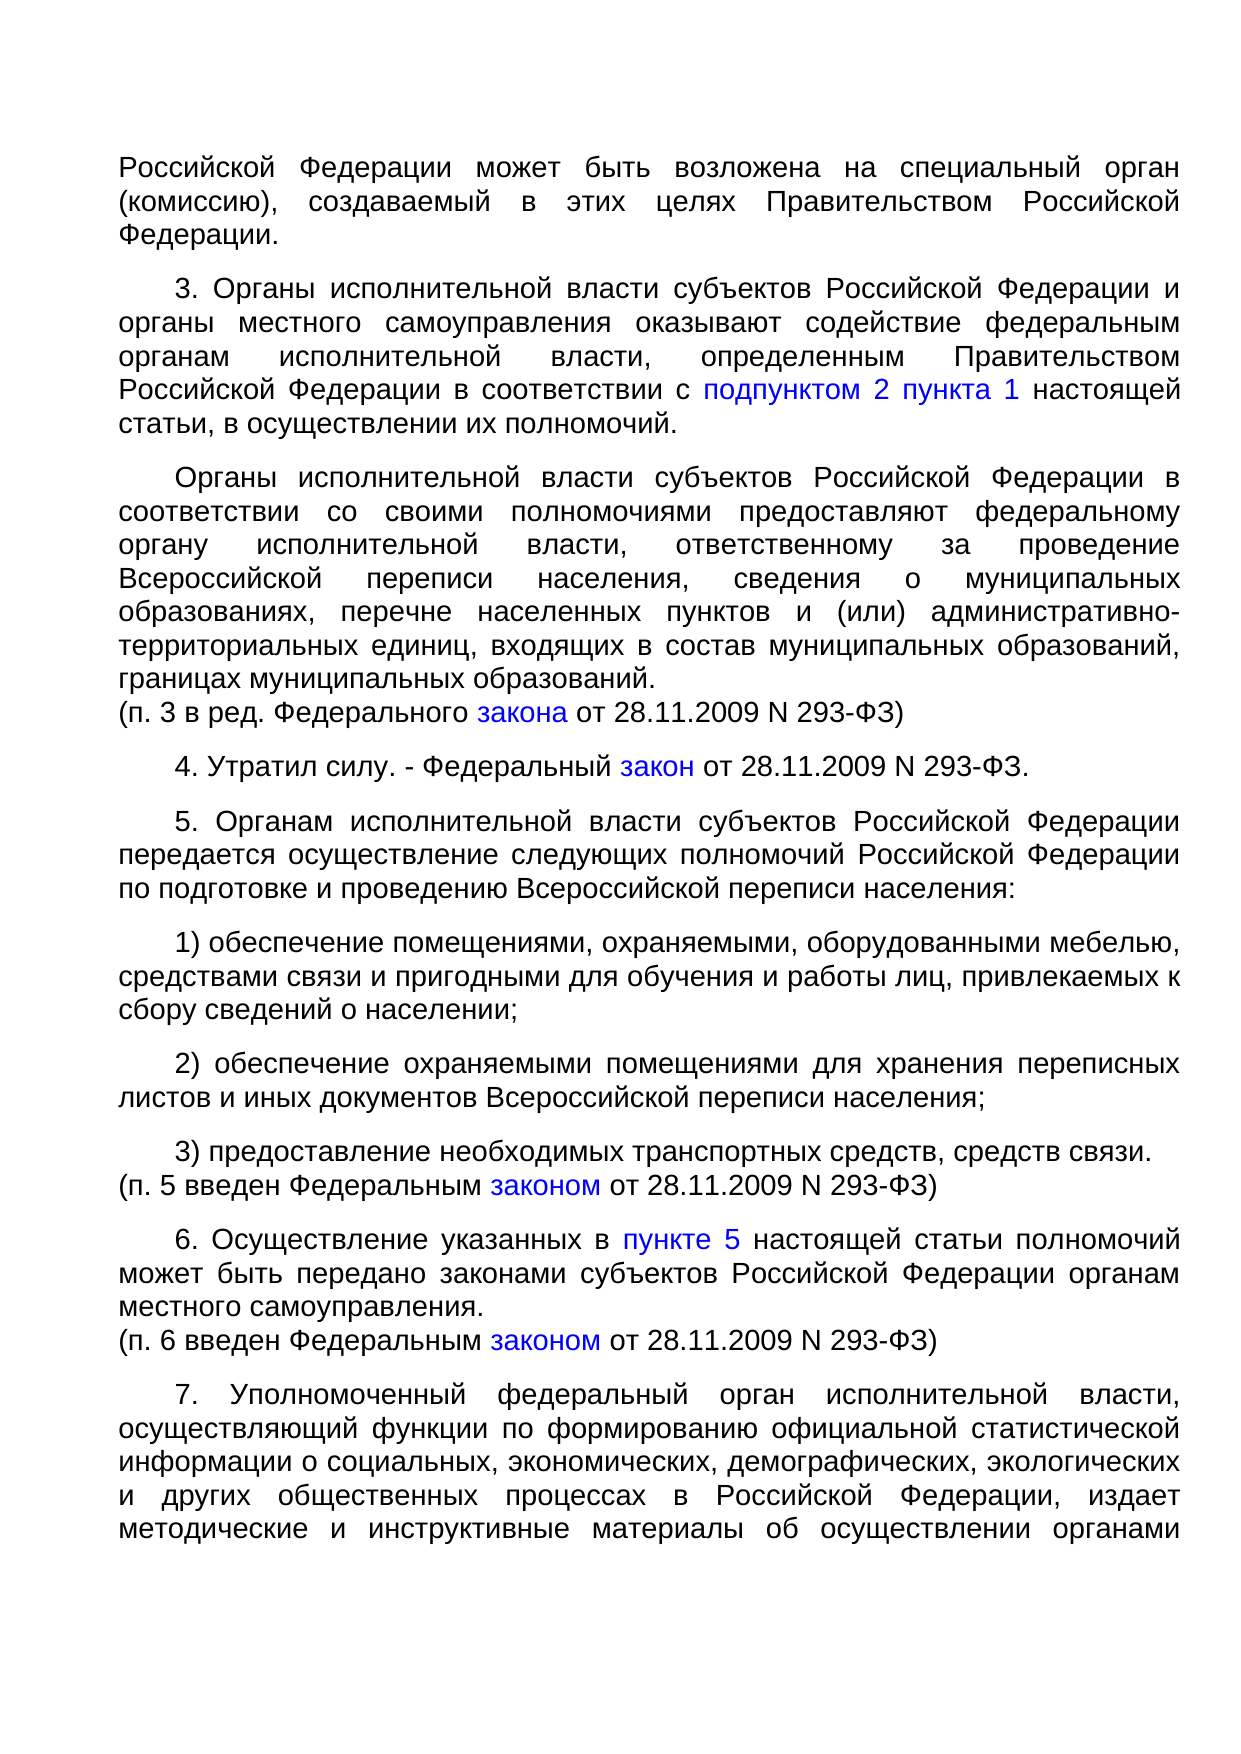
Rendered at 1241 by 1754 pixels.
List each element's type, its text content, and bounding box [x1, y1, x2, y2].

text (п. 3 в ред. Федерального закона от 28.11.2009 N 293-ФЗ) [118, 695, 1181, 728]
text 3) предоставление необходимых транспортных средств, средств связи. [118, 1134, 1181, 1168]
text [118, 150, 1181, 251]
text 3. Органы исполнительной власти субъектов Российской Федерации и органы местного самоуправления оказывают содействие федеральным органам исполнительной власти, определенным Правительством Российской Федерации в соответствии с подпунктом 2 пункта 1 настоящей статьи, в осуществлении их полномочий. [118, 271, 1181, 439]
text Органы исполнительной власти субъектов Российской Федерации в соответствии со своими полномочиями предоставляют федеральному органу исполнительной власти, ответственному за проведение Всероссийской переписи населения, сведения о муниципальных образованиях, перечне населенных пунктов и (или) административно-территориальных единиц, входящих в состав муниципальных образований, границах муниципальных образований. [118, 460, 1181, 695]
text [118, 1377, 1181, 1545]
text 5. Органам исполнительной власти субъектов Российской Федерации передается осуществление следующих полномочий Российской Федерации по подготовке и проведению Всероссийской переписи населения: [118, 803, 1181, 904]
text (п. 5 введен Федеральным законом от 28.11.2009 N 293-ФЗ) [118, 1168, 1181, 1201]
text 2) обеспечение охраняемыми помещениями для хранения переписных листов и иных документов Всероссийской переписи населения; [118, 1046, 1181, 1113]
text (п. 6 введен Федеральным законом от 28.11.2009 N 293-ФЗ) [118, 1323, 1181, 1356]
text 1) обеспечение помещениями, охраняемыми, оборудованными мебелью, средствами связи и пригодными для обучения и работы лиц, привлекаемых к сбору сведений о населении; [118, 925, 1181, 1026]
text 6. Осуществление указанных в пункте 5 настоящей статьи полномочий может быть передано законами субъектов Российской Федерации органам местного самоуправления. [118, 1222, 1181, 1323]
text 4. Утратил силу. - Федеральный закон от 28.11.2009 N 293-ФЗ. [118, 749, 1181, 783]
